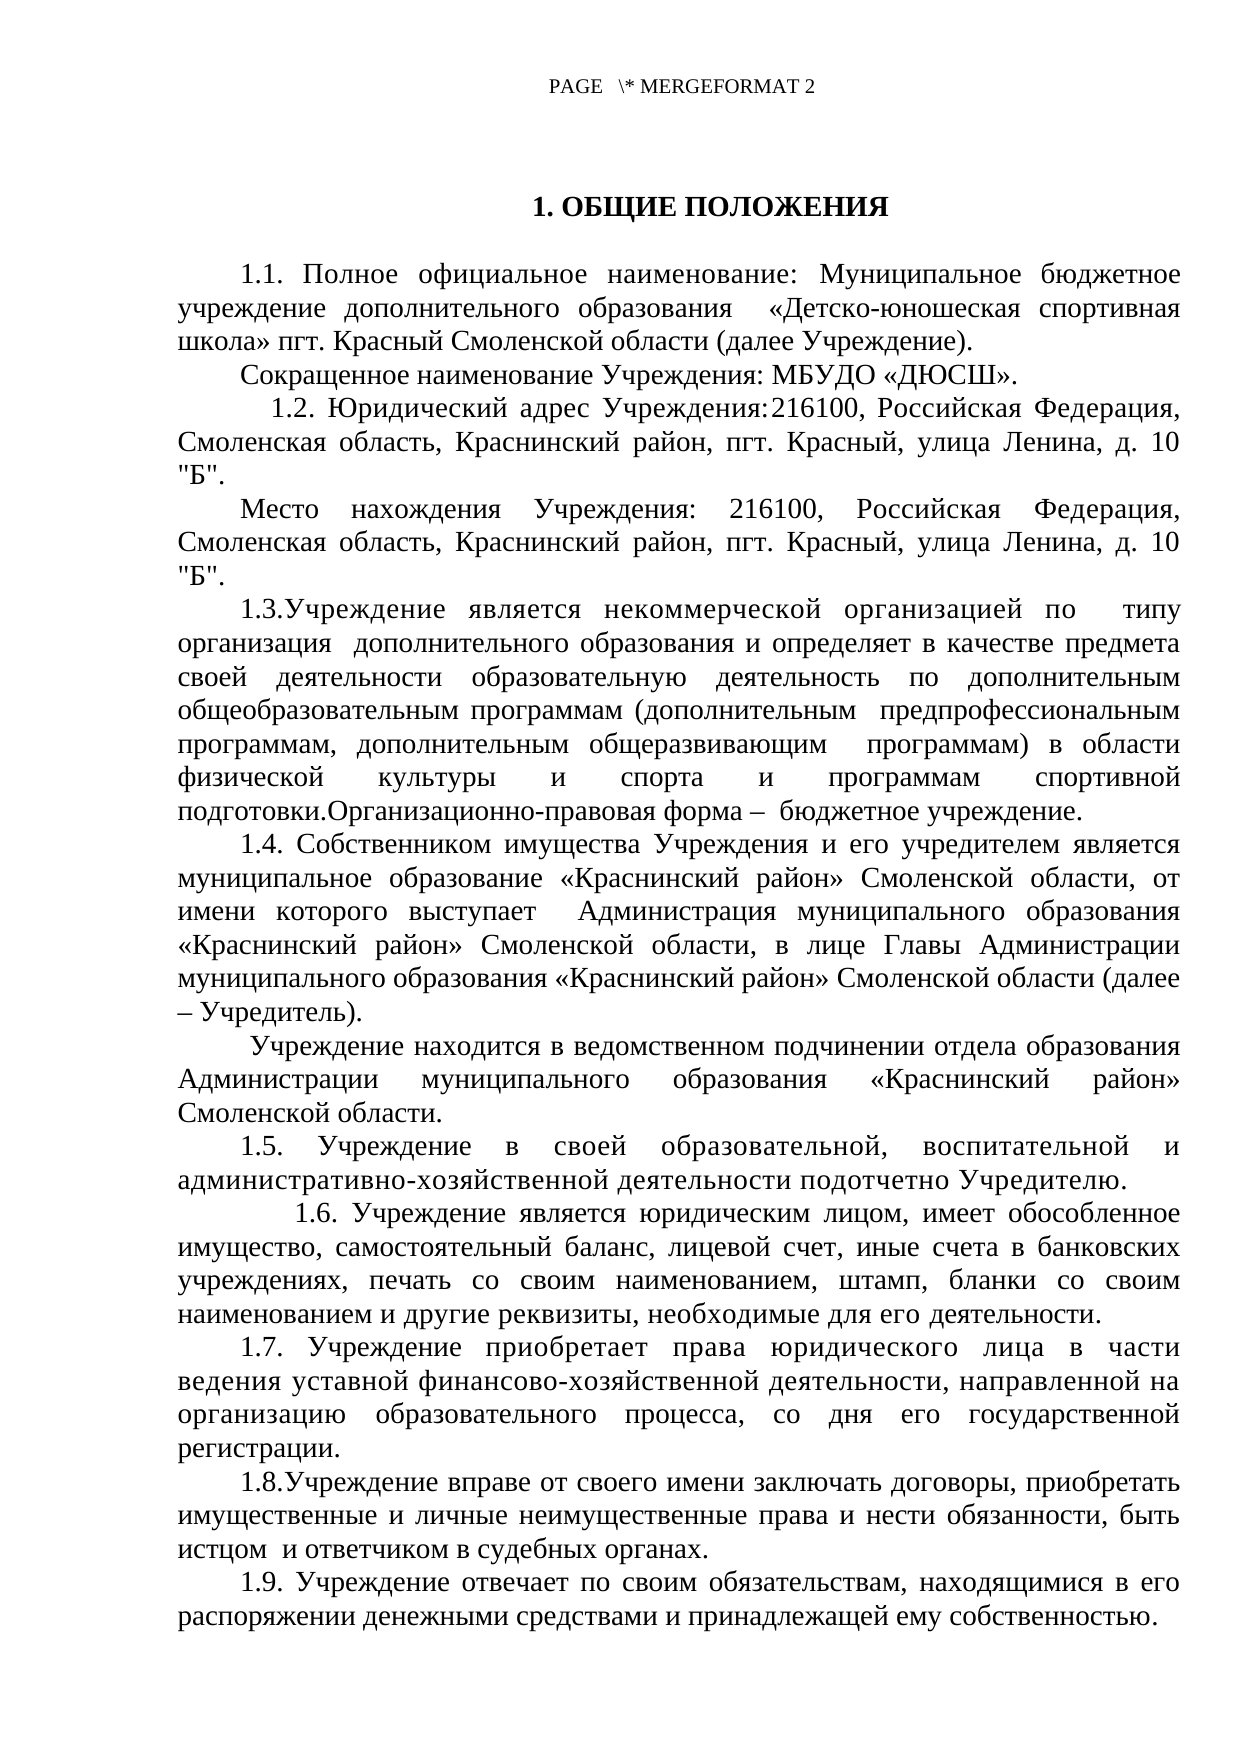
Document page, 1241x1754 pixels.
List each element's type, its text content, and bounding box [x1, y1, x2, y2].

text 1.4. Собственником имущества Учреждения и его учредителем является муниципальное образование «Краснинский район» Смоленской области, от имени которого выступает Администрация муниципального образования «Краснинский район» Смоленской области, в лице Главы Администрации муниципального образования «Краснинский район» Смоленской области (далее – Учредитель). [177, 826, 1181, 1028]
text Учреждение находится в ведомственном подчинении отдела образования Администрации муниципального образования «Краснинский район» Смоленской области. [177, 1028, 1181, 1128]
text 1.8.Учреждение вправе от своего имени заключать договоры, приобретать имущественные и личные неимущественные права и нести обязанности, быть истцом и ответчиком в судебных органах. [177, 1464, 1181, 1564]
text 1.6. Учреждение является юридическим лицом, имеет обособленное имущество, самостоятельный баланс, лицевой счет, иные счета в банковских учреждениях, печать со своим наименованием, штамп, бланки со своим наименованием и другие реквизиты, необходимые для его деятельности. [177, 1195, 1181, 1329]
text 1.9. Учреждение отвечает по своим обязательствам, находящимися в его распоряжении денежными средствами и принадлежащей ему собственностью. [177, 1564, 1181, 1631]
text 1.5. Учреждение в своей образовательной, воспитательной и административно-хозяйственной деятельности подотчетно Учредителю. [177, 1128, 1181, 1195]
text 1.7. Учреждение приобретает права юридического лица в части ведения уставной финансово-хозяйственной деятельности, направленной на организацию образовательного процесса, со дня его государственной регистрации. [177, 1329, 1181, 1464]
text 1.3.Учреждение является некоммерческой организацией по типу организация дополнительного образования и определяет в качестве предмета своей деятельности образовательную деятельность по дополнительным общеобразовательным программам (дополнительным предпрофессиональным программам, дополнительным общеразвивающим программам) в области физической культуры и спорта и программам спортивной подготовки.Организационно-правовая форма – бюджетное учреждение. [177, 592, 1181, 826]
text Место нахождения Учреждения: 216100, Российская Федерация, Смоленская область, Краснинский район, пгт. Красный, улица Ленина, д. 10 "Б". [177, 491, 1181, 592]
text 1. ОБЩИЕ ПОЛОЖЕНИЯ [177, 189, 1181, 223]
text 1.1. Полное официальное наименование: Муниципальное бюджетное учреждение дополнительного образования «Детско-юношеская спортивная школа» пгт. Красный Смоленской области (далее Учреждение). [177, 256, 1181, 357]
text Сокращенное наименование Учреждения: МБУДО «ДЮСШ». [177, 357, 1181, 390]
text 1.2. Юридический адрес Учреждения:216100, Российская Федерация, Смоленская область, Краснинский район, пгт. Красный, улица Ленина, д. 10 "Б". [177, 390, 1181, 491]
